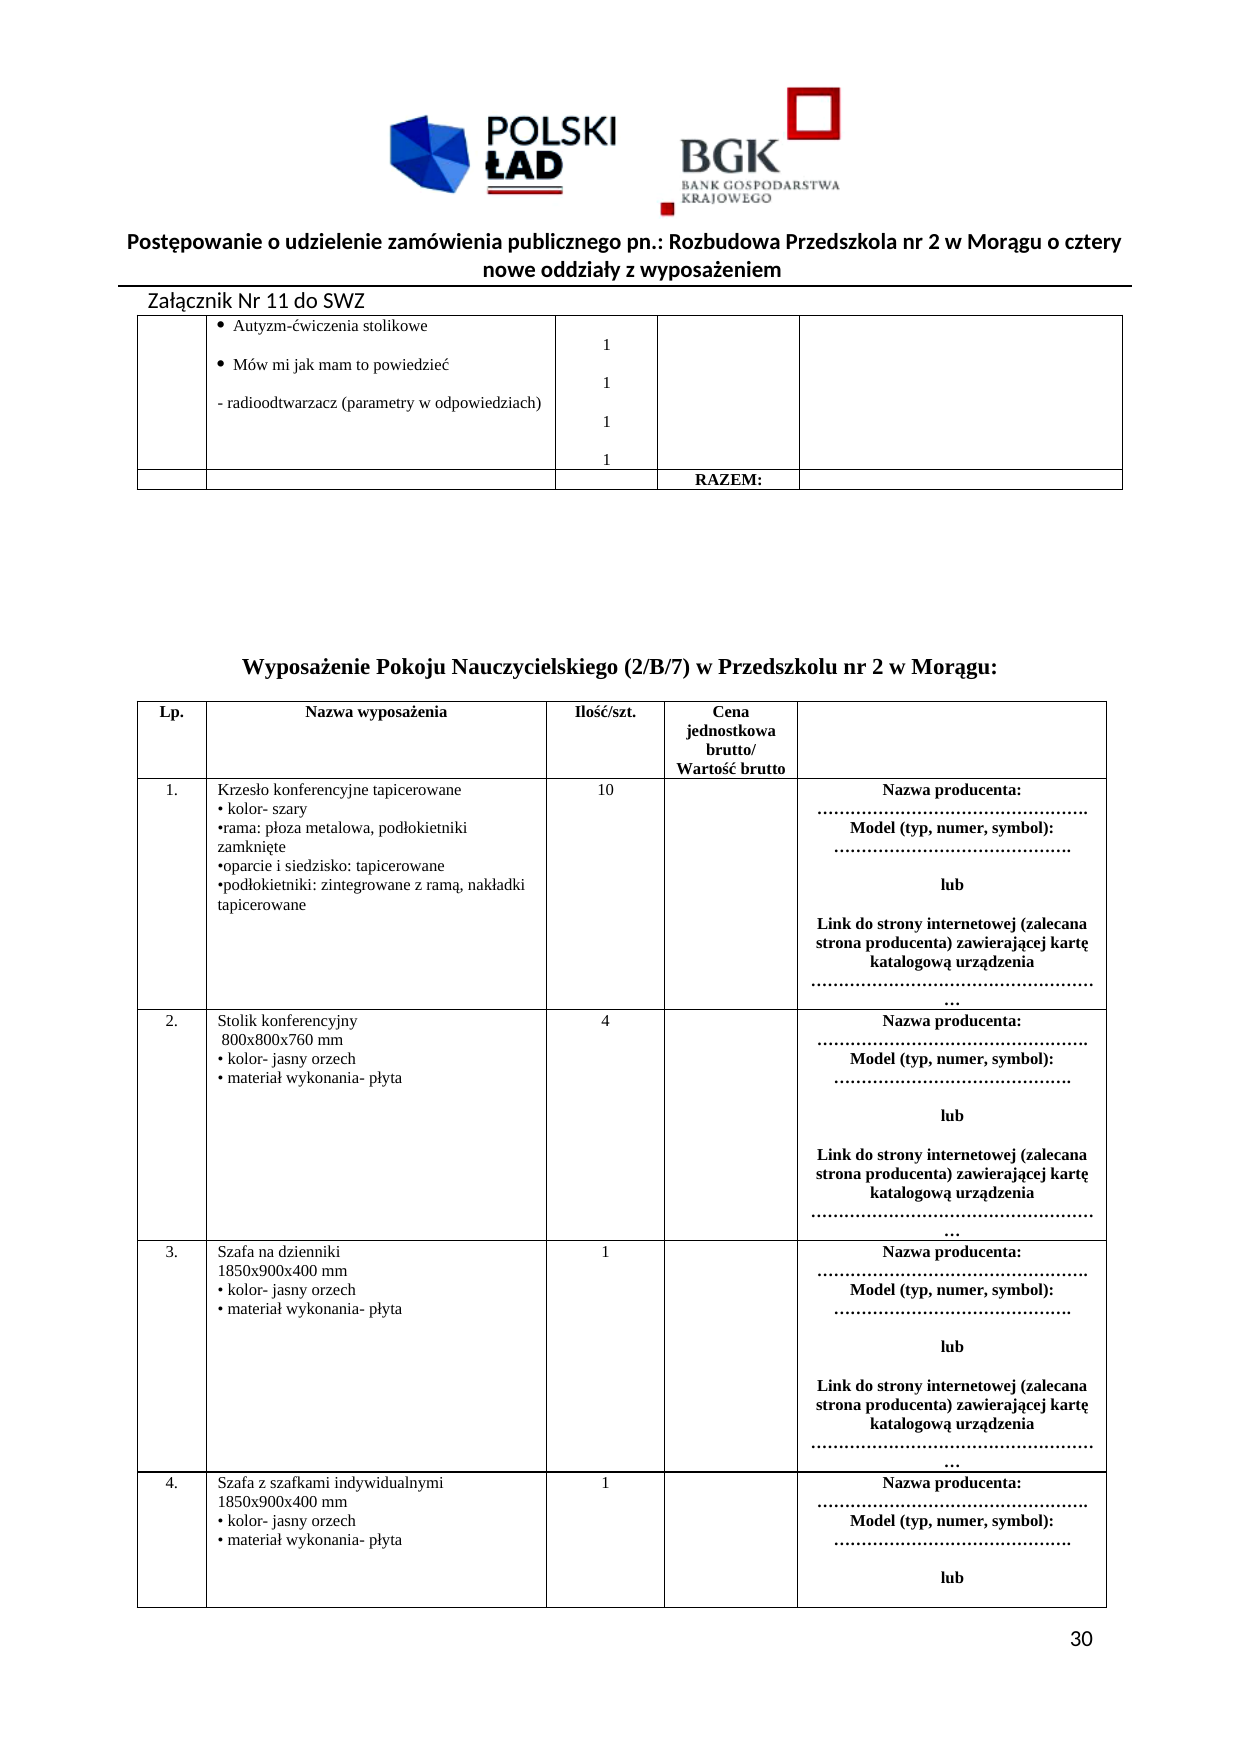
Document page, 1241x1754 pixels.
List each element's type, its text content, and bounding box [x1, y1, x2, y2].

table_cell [800, 316, 1122, 469]
table_header Lp. [138, 702, 206, 778]
table_cell [800, 470, 1122, 489]
table_cell [556, 470, 657, 489]
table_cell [207, 1473, 546, 1607]
table_cell 1 [547, 1241, 664, 1471]
table_cell [665, 779, 797, 1009]
table_cell 2. [138, 1010, 206, 1240]
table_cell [798, 1473, 1106, 1607]
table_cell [207, 316, 555, 469]
table_cell [665, 1241, 797, 1471]
table_header [798, 702, 1106, 778]
table_cell [138, 470, 206, 489]
table_cell 8. [138, 316, 206, 469]
table_cell 1. [138, 779, 206, 1009]
table_cell 10 [547, 779, 664, 1009]
table_cell 1 [547, 1473, 664, 1607]
table_cell Stolik konferencyjny 800x800x760 mm • kolor- jasny orzech • materiał wykonania- płyta [207, 1010, 546, 1240]
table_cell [556, 316, 657, 469]
table_cell Krzesło konferencyjne tapicerowane • kolor- szary •rama: płoza metalowa, podłokietniki zamknięte •oparcie i siedzisko: tapicerowane •podłokietniki: zintegrowane z ramą, nakładki tapicerowane [207, 779, 546, 1009]
table_cell Szafa na dzienniki 1850x900x400 mm • kolor- jasny orzech • materiał wykonania- płyta [207, 1241, 546, 1471]
table_cell 3. [138, 1241, 206, 1471]
table_cell [665, 1010, 797, 1240]
table_header Ilość/szt. [547, 702, 664, 778]
table_cell [665, 1473, 797, 1607]
table_cell 4 [547, 1010, 664, 1240]
table_header Nazwa wyposażenia [207, 702, 546, 778]
table_cell [207, 470, 555, 489]
text Wyposażenie Pokoju Nauczycielskiego (2/B/7) w Przedszkolu nr 2 w Morągu: [148, 653, 1093, 680]
table_cell 4. [138, 1473, 206, 1607]
table_header Cena jednostkowa brutto/ Wartość brutto [665, 702, 797, 778]
table_cell [658, 316, 799, 469]
table_cell RAZEM: [658, 470, 799, 489]
